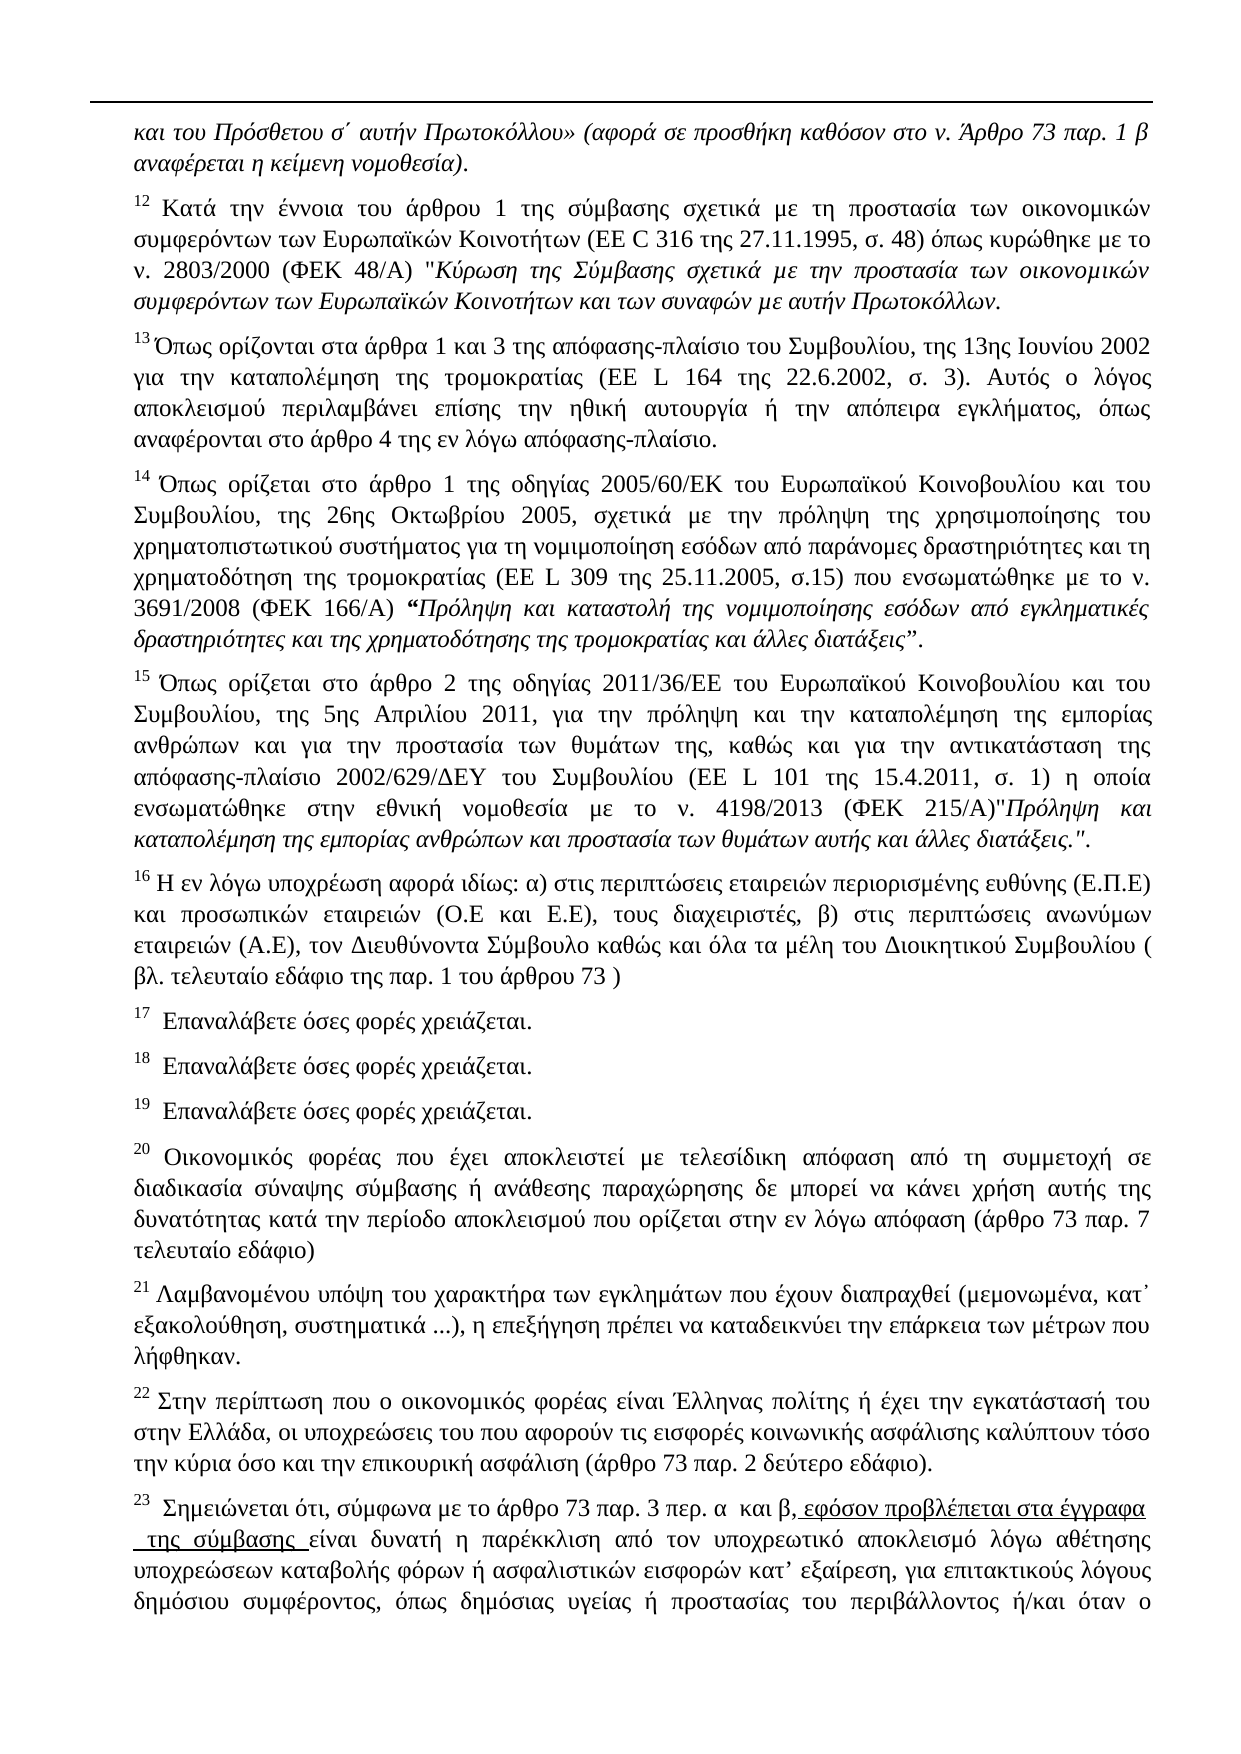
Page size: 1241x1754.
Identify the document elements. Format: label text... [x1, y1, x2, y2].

text 15 Όπως ορίζεται στο άρθρο 2 της οδηγίας 2011/36/ΕΕ του Ευρωπαϊκού Κοινοβουλίου και του Συμβουλίου, της 5ης Απριλίου 2011, για την πρόληψη και την καταπολέμηση της εμπορίας ανθρώπων και για την προστασία των θυμάτων της, καθώς και για την αντικατάσταση της απόφασης-πλαίσιο 2002/629/ΔΕΥ του Συμβουλίου (ΕΕ L 101 της 15.4.2011, σ. 1) η οποία ενσωματώθηκε στην εθνική νομοθεσία με το ν. 4198/2013 (ΦΕΚ 215/Α)"Πρόληψη και καταπολέμηση της εμπορίας ανθρώπων και προστασία των θυμάτων αυτής και άλλες διατάξεις.". [133, 666, 1152, 852]
text 19 Επαναλάβετε όσες φορές χρειάζεται. [133, 1093, 1198, 1125]
text 20 Οικονομικός φορέας που έχει αποκλειστεί με τελεσίδικη απόφαση από τη συμμετοχή σε διαδικασία σύναψης σύμβασης ή ανάθεσης παραχώρησης δε μπορεί να κάνει χρήση αυτής της δυνατότητας κατά την περίοδο αποκλεισμού που ορίζεται στην εν λόγω απόφαση (άρθρο 73 παρ. 7 τελευταίο εδάφιο) [133, 1138, 1152, 1263]
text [133, 1524, 1152, 1615]
text και του Πρόσθετου σ΄ αυτήν Πρωτοκόλλου» (αφορά σε προσθήκη καθόσον στο ν. Άρθρο 73 παρ. 1 β αναφέρεται η κείμενη νομοθεσία). [133, 117, 1152, 177]
subtitle 13 Όπως ορίζονται στα άρθρα 1 και 3 της απόφασης-πλαίσιο του Συμβουλίου, της 13ης Ιουνίου 2002 για την καταπολέμηση της τρομοκρατίας (ΕΕ L 164 της 22.6.2002, σ. 3). Αυτός ο λόγος αποκλεισμού περιλαμβάνει επίσης την ηθική αυτουργία ή την απόπειρα εγκλήματος, όπως αναφέρονται στο άρθρο 4 της εν λόγω απόφασης-πλαίσιο. [133, 328, 1152, 453]
text 21 Λαμβανομένου υπόψη του χαρακτήρα των εγκλημάτων που έχουν διαπραχθεί (μεμονωμένα, κατ᾽ εξακολούθηση, συστηματικά ...), η επεξήγηση πρέπει να καταδεικνύει την επάρκεια των μέτρων που λήφθηκαν. [133, 1276, 1152, 1370]
text 18 Επαναλάβετε όσες φορές χρειάζεται. [133, 1048, 1198, 1080]
text 17 Επαναλάβετε όσες φορές χρειάζεται. [133, 1003, 1198, 1035]
subtitle 16 Η εν λόγω υποχρέωση αφορά ιδίως: α) στις περιπτώσεις εταιρειών περιορισμένης ευθύνης (Ε.Π.Ε) και προσωπικών εταιρειών (Ο.Ε και Ε.Ε), τους διαχειριστές, β) στις περιπτώσεις ανωνύμων εταιρειών (Α.Ε), τον Διευθύνοντα Σύμβουλο καθώς και όλα τα μέλη του Διοικητικού Συμβουλίου ( βλ. τελευταίο εδάφιο της παρ. 1 του άρθρου 73 ) [133, 865, 1152, 990]
text 12 Κατά την έννοια του άρθρου 1 της σύμβασης σχετικά με τη προστασία των οικονομικών συμφερόντων των Ευρωπαϊκών Κοινοτήτων (ΕΕ C 316 της 27.11.1995, σ. 48) όπως κυρώθηκε με το ν. 2803/2000 (ΦΕΚ 48/Α) "Κύρωση της Σύµβασης σχετικά µε την προστασία των οικονοµικών συµφερόντων των Ευρωπαϊκών Κοινοτήτων και των συναφών µε αυτήν Πρωτοκόλλων. [133, 190, 1152, 315]
text 22 Στην περίπτωση που ο οικονομικός φορέας είναι Έλληνας πολίτης ή έχει την εγκατάστασή του στην Ελλάδα, οι υποχρεώσεις του που αφορούν τις εισφορές κοινωνικής ασφάλισης καλύπτουν τόσο την κύρια όσο και την επικουρική ασφάλιση (άρθρο 73 παρ. 2 δεύτερο εδάφιο). [133, 1383, 1152, 1477]
text 14 Όπως ορίζεται στο άρθρο 1 της οδηγίας 2005/60/ΕΚ του Ευρωπαϊκού Κοινοβουλίου και του Συμβουλίου, της 26ης Οκτωβρίου 2005, σχετικά με την πρόληψη της χρησιμοποίησης του χρηματοπιστωτικού συστήματος για τη νομιμοποίηση εσόδων από παράνομες δραστηριότητες και τη χρηματοδότηση της τρομοκρατίας (ΕΕ L 309 της 25.11.2005, σ.15) που ενσωματώθηκε με το ν. 3691/2008 (ΦΕΚ 166/Α) “Πρόληψη και καταστολή της νομιμοποίησης εσόδων από εγκληματικές δραστηριότητες και της χρηματοδότησης της τρομοκρατίας και άλλες διατάξεις”. [133, 466, 1152, 653]
text 23 Σημειώνεται ότι, σύμφωνα με το άρθρο 73 παρ. 3 περ. α και β, εφόσον προβλέπεται στα έγγραφα [133, 1490, 1198, 1522]
